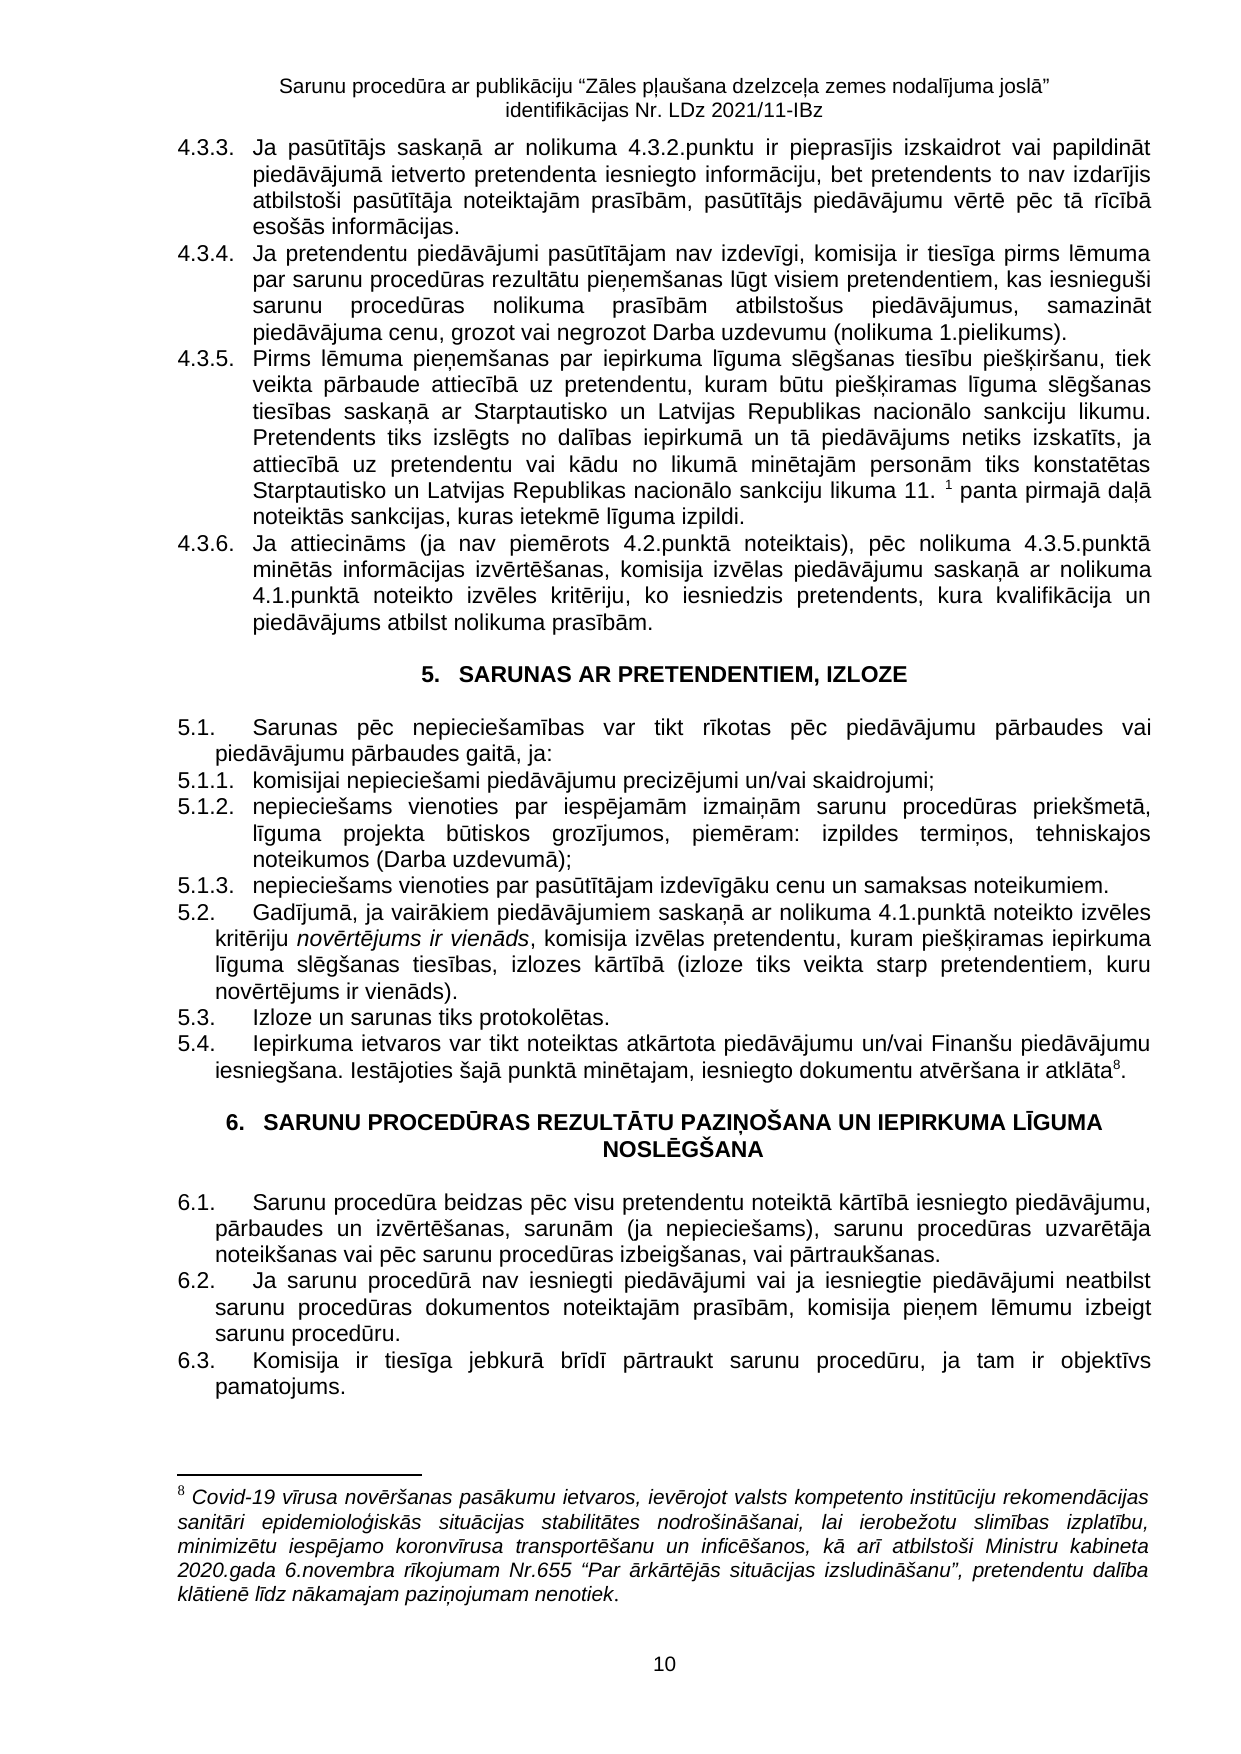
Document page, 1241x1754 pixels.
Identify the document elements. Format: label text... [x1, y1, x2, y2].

list Iepirkuma ietvaros var tikt noteiktas atkārtota piedāvājumu un/vai Finanšu piedāvājumu iesniegšana. Iestājoties šajā punktā minētajam, iesniegto dokumentu atvēršana ir atklāta. [177, 1030, 1152, 1083]
list Ja pasūtītājs saskaņā ar nolikuma 4.3.2.punktu ir pieprasījis izskaidrot vai papildināt piedāvājumā ietverto pretendenta iesniegto informāciju, bet pretendents to nav izdarījis atbilstoši pasūtītāja noteiktajām prasībām, pasūtītājs piedāvājumu vērtē pēc tā rīcībā esošās informācijas. [177, 134, 1152, 240]
list sarunas ar pretendentiem, izloze [177, 661, 1152, 688]
list komisijai nepieciešami piedāvājumu precizējumi un/vai skaidrojumi; [177, 767, 1152, 793]
list nepieciešams vienoties par iespējamām izmaiņām sarunu procedūras priekšmetā, līguma projekta būtiskos grozījumos, piemēram: izpildes termiņos, tehniskajos noteikumos (Darba uzdevumā); [177, 793, 1152, 872]
list Sarunu procedūra beidzas pēc visu pretendentu noteiktā kārtībā iesniegto piedāvājumu, pārbaudes un izvērtēšanas, sarunām (ja nepieciešams), sarunu procedūras uzvarētāja noteikšanas vai pēc sarunu procedūras izbeigšanas, vai pārtraukšanas. [177, 1188, 1152, 1267]
list nepieciešams vienoties par pasūtītājam izdevīgāku cenu un samaksas noteikumiem. [177, 872, 1152, 898]
list Pirms lēmuma pieņemšanas par iepirkuma līguma slēgšanas tiesību piešķiršanu, tiek veikta pārbaude attiecībā uz pretendentu, kuram būtu piešķiramas līguma slēgšanas tiesības saskaņā ar Starptautisko un Latvijas Republikas nacionālo sankciju likumu. Pretendents tiks izslēgts no dalības iepirkumā un tā piedāvājums netiks izskatīts, ja attiecībā uz pretendentu vai kādu no likumā minētajām personām tiks konstatētas Starptautisko un Latvijas Republikas nacionālo sankciju likuma 11. 1 panta pirmajā daļā noteiktās sankcijas, kuras ietekmē līguma izpildi. [177, 345, 1152, 529]
list SARUNU PROCEDŪRAS REZULTĀTU PAZIŅOŠANA UN IEPIRKUMA LĪGUMA NOSLĒGŠANA [177, 1109, 1152, 1162]
list Izloze un sarunas tiks protokolētas. [177, 1004, 1152, 1030]
list Ja sarunu procedūrā nav iesniegti piedāvājumi vai ja iesniegtie piedāvājumi neatbilst sarunu procedūras dokumentos noteiktajām prasībām, komisija pieņem lēmumu izbeigt sarunu procedūru. [177, 1267, 1152, 1347]
list Ja attiecināms (ja nav piemērots 4.2.punktā noteiktais), pēc nolikuma 4.3.5.punktā minētās informācijas izvērtēšanas, komisija izvēlas piedāvājumu saskaņā ar nolikuma 4.1.punktā noteikto izvēles kritēriju, ko iesniedzis pretendents, kura kvalifikācija un piedāvājums atbilst nolikuma prasībām. [177, 529, 1152, 635]
list Sarunas pēc nepieciešamības var tikt rīkotas pēc piedāvājumu pārbaudes vai piedāvājumu pārbaudes gaitā, ja: [177, 714, 1152, 767]
list Gadījumā, ja vairākiem piedāvājumiem saskaņā ar nolikuma 4.1.punktā noteikto izvēles kritēriju novērtējums ir vienāds, komisija izvēlas pretendentu, kuram piešķiramas iepirkuma līguma slēgšanas tiesības, izlozes kārtībā (izloze tiks veikta starp pretendentiem, kuru novērtējums ir vienāds). [177, 898, 1152, 1004]
list Komisija ir tiesīga jebkurā brīdī pārtraukt sarunu procedūru, ja tam ir objektīvs pamatojums. [177, 1347, 1152, 1399]
list Ja pretendentu piedāvājumi pasūtītājam nav izdevīgi, komisija ir tiesīga pirms lēmuma par sarunu procedūras rezultātu pieņemšanas lūgt visiem pretendentiem, kas iesnieguši sarunu procedūras nolikuma prasībām atbilstošus piedāvājumus, samazināt piedāvājuma cenu, grozot vai negrozot Darba uzdevumu (nolikuma 1.pielikums). [177, 240, 1152, 345]
